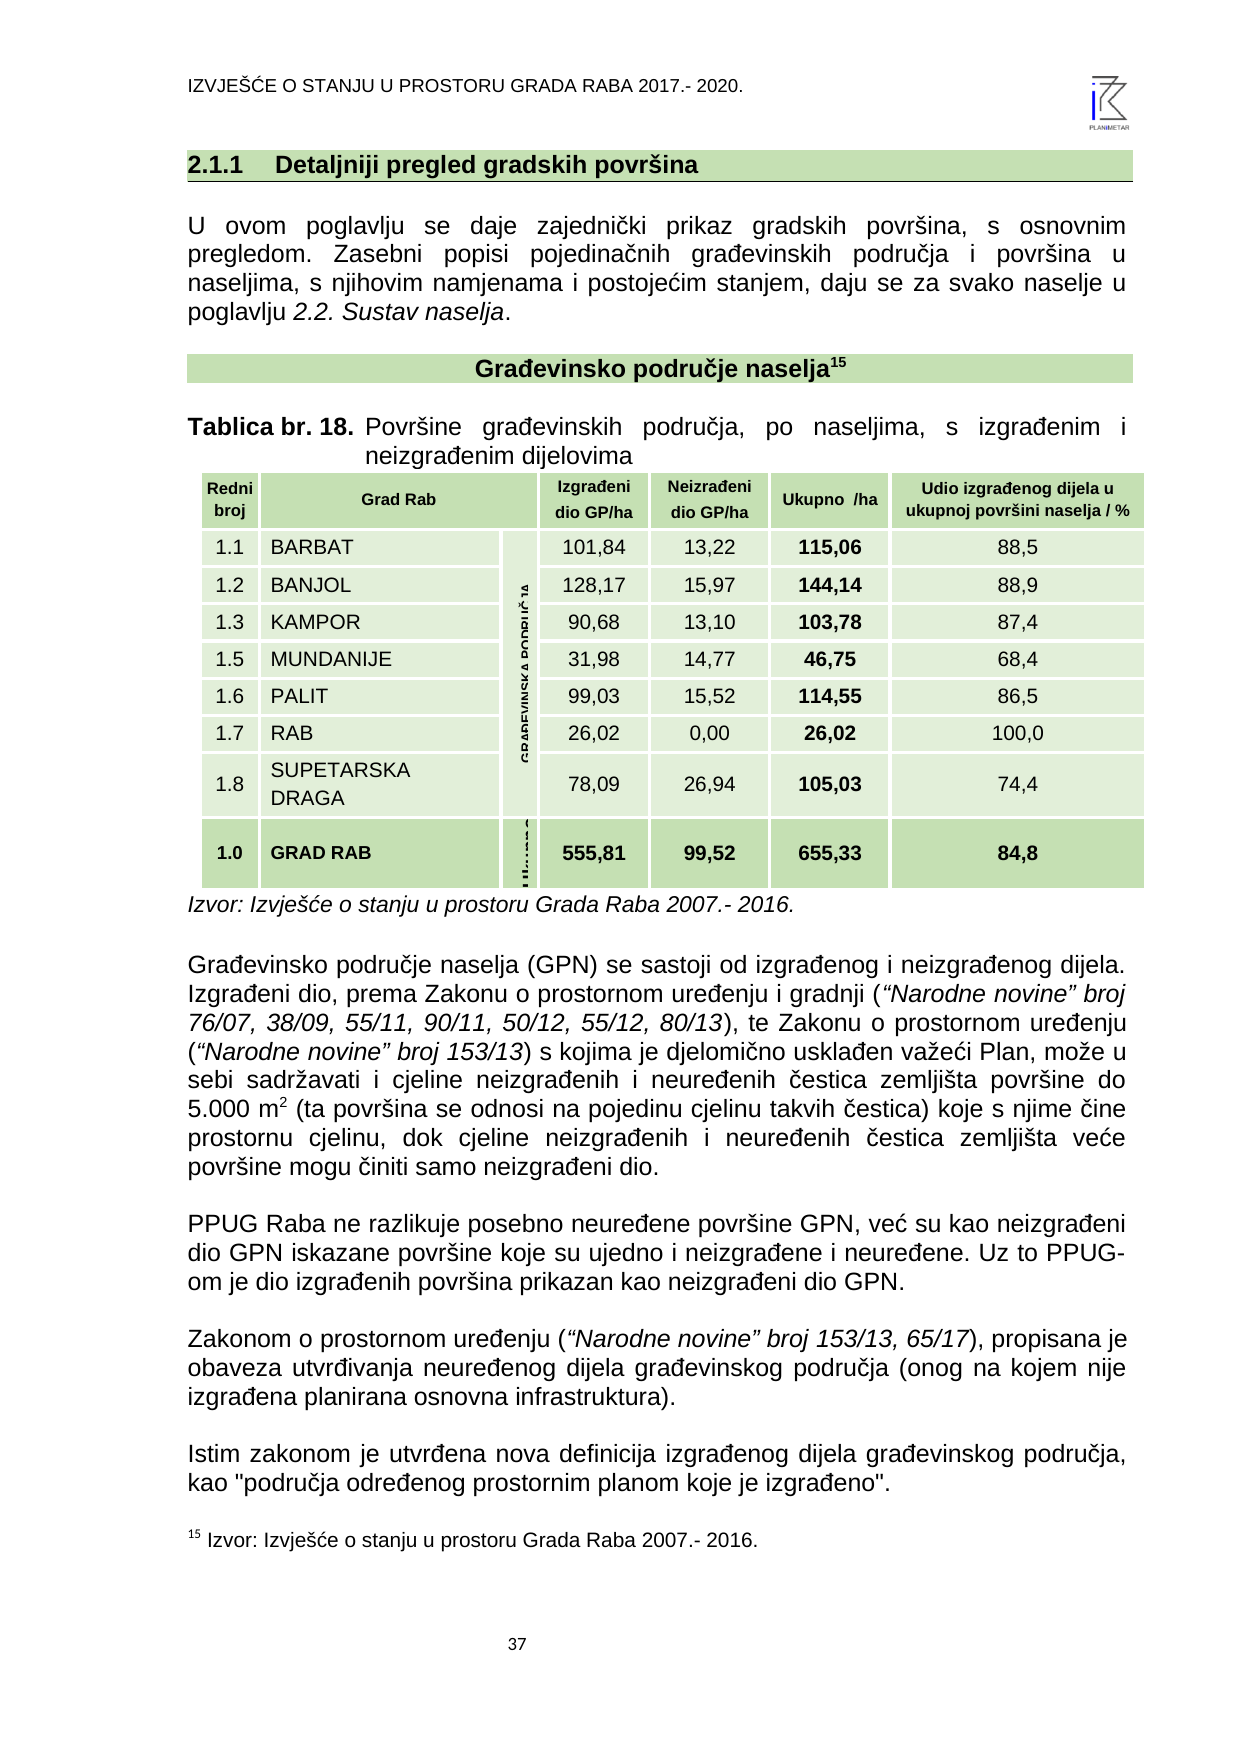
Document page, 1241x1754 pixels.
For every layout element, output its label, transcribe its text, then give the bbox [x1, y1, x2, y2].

table_cell 26,94 [651, 754, 768, 816]
table_cell 78,09 [540, 754, 648, 816]
table_cell 1.3 [202, 605, 258, 639]
table_cell RAB [261, 717, 499, 751]
table_cell 68,4 [892, 643, 1144, 677]
table_cell SUPETARSKA DRAGA [261, 754, 499, 816]
text U ovom poglavlju se daje zajednički prikaz gradskih površina, s osnovnim pregledom. Zasebni popisi pojedinačnih građevinskih područja i površina u naseljima, s njihovim namjenama i postojećim stanjem, daju se za svako naselje u poglavlju 2.2. Sustav naselja. [187, 211, 1128, 326]
table_cell 74,4 [892, 754, 1144, 816]
table_header Udio izgrađenog dijela u ukupnoj površini naselja / % [892, 473, 1144, 528]
text Tablica br. 18. Površine građevinskih područja, po naseljima, s izgrađenim i neizgrađenim dijelovima [187, 412, 1128, 469]
table_cell 1.5 [202, 643, 258, 677]
table_cell 13,10 [651, 605, 768, 639]
text Zakonom o prostornom uređenju (“Narodne novine” broj 153/13, 65/17), propisana je obaveza utvrđivanja neuređenog dijela građevinskog područja (onog na kojem nije izgrađena planirana osnovna infrastruktura). [187, 1324, 1128, 1410]
table_cell 655,33 [771, 819, 888, 888]
table_cell 1.2 [202, 568, 258, 602]
table_cell 15,52 [651, 680, 768, 714]
table_cell BARBAT [261, 531, 499, 565]
table_cell 1.0 [202, 819, 258, 888]
table_cell 88,9 [892, 568, 1144, 602]
table_header Redni broj [202, 473, 258, 528]
table_cell građevinskA područjA [503, 531, 537, 816]
table_cell KAMPOR [261, 605, 499, 639]
table_cell GRAD RAB [261, 819, 499, 888]
table_cell 86,5 [892, 680, 1144, 714]
table_cell 101,84 [540, 531, 648, 565]
table_cell 100,0 [892, 717, 1144, 751]
table_cell BANJOL [261, 568, 499, 602]
table_cell 31,98 [540, 643, 648, 677]
table_cell 15,97 [651, 568, 768, 602]
table_cell 26,02 [771, 717, 888, 751]
table_cell 0,00 [651, 717, 768, 751]
table_header Neizrađeni dio GP/ha [651, 473, 768, 528]
table_cell 84,8 [892, 819, 1144, 888]
table_cell 105,03 [771, 754, 888, 816]
table_cell 1.6 [202, 680, 258, 714]
table_cell 87,4 [892, 605, 1144, 639]
table_cell 1.1 [202, 531, 258, 565]
table_cell 13,22 [651, 531, 768, 565]
table_cell 99,03 [540, 680, 648, 714]
table_cell Ukupno [503, 819, 537, 888]
table_header Grad Rab [261, 473, 537, 528]
subtitle 2.1.1 Detaljniji pregled gradskih površina [187, 150, 1133, 182]
text PPUG Raba ne razlikuje posebno neuređene površine GPN, već su kao neizgrađeni dio GPN iskazane površine koje su ujedno i neizgrađene i neuređene. Uz to PPUG-om je dio izgrađenih površina prikazan kao neizgrađeni dio GPN. [187, 1209, 1128, 1295]
table_header Ukupno /ha [771, 473, 888, 528]
table_cell 90,68 [540, 605, 648, 639]
table_cell 46,75 [771, 643, 888, 677]
text Građevinsko područje naselja (GPN) se sastoji od izgrađenog i neizgrađenog dijela. Izgrađeni dio, prema Zakonu o prostornom uređenju i gradnji (“Narodne novine” broj 76/07, 38/09, 55/11, 90/11, 50/12, 55/12, 80/13), te Zakonu o prostornom uređenju (“Narodne novine” broj 153/13) s kojima je djelomično usklađen važeći Plan, može u sebi sadržavati i cjeline neizgrađenih i neuređenih čestica zemljišta površine do 5.000 m2 (ta površina se odnosi na pojedinu cjelinu takvih čestica) koje s njime čine prostornu cjelinu, dok cjeline neizgrađenih i neuređenih čestica zemljišta veće površine mogu činiti samo neizgrađeni dio. [187, 950, 1128, 1180]
table_cell 144,14 [771, 568, 888, 602]
table_header Izgrađeni dio GP/ha [540, 473, 648, 528]
table_cell MUNDANIJE [261, 643, 499, 677]
table_cell 1.8 [202, 754, 258, 816]
table_cell 88,5 [892, 531, 1144, 565]
table_cell 555,81 [540, 819, 648, 888]
table_cell 26,02 [540, 717, 648, 751]
table_cell 114,55 [771, 680, 888, 714]
picture [1089, 76, 1130, 130]
text Istim zakonom je utvrđena nova definicija izgrađenog dijela građevinskog područja, kao "područja određenog prostornim planom koje je izgrađeno". [187, 1439, 1128, 1496]
table_cell 1.7 [202, 717, 258, 751]
text Građevinsko područje naselja [187, 354, 1133, 383]
table_cell 14,77 [651, 643, 768, 677]
table_cell 99,52 [651, 819, 768, 888]
table_cell PALIT [261, 680, 499, 714]
table_cell 103,78 [771, 605, 888, 639]
table_cell 128,17 [540, 568, 648, 602]
text Izvor: Izvješće o stanju u prostoru Grada Raba 2007.- 2016. [187, 891, 1128, 918]
table_cell 115,06 [771, 531, 888, 565]
